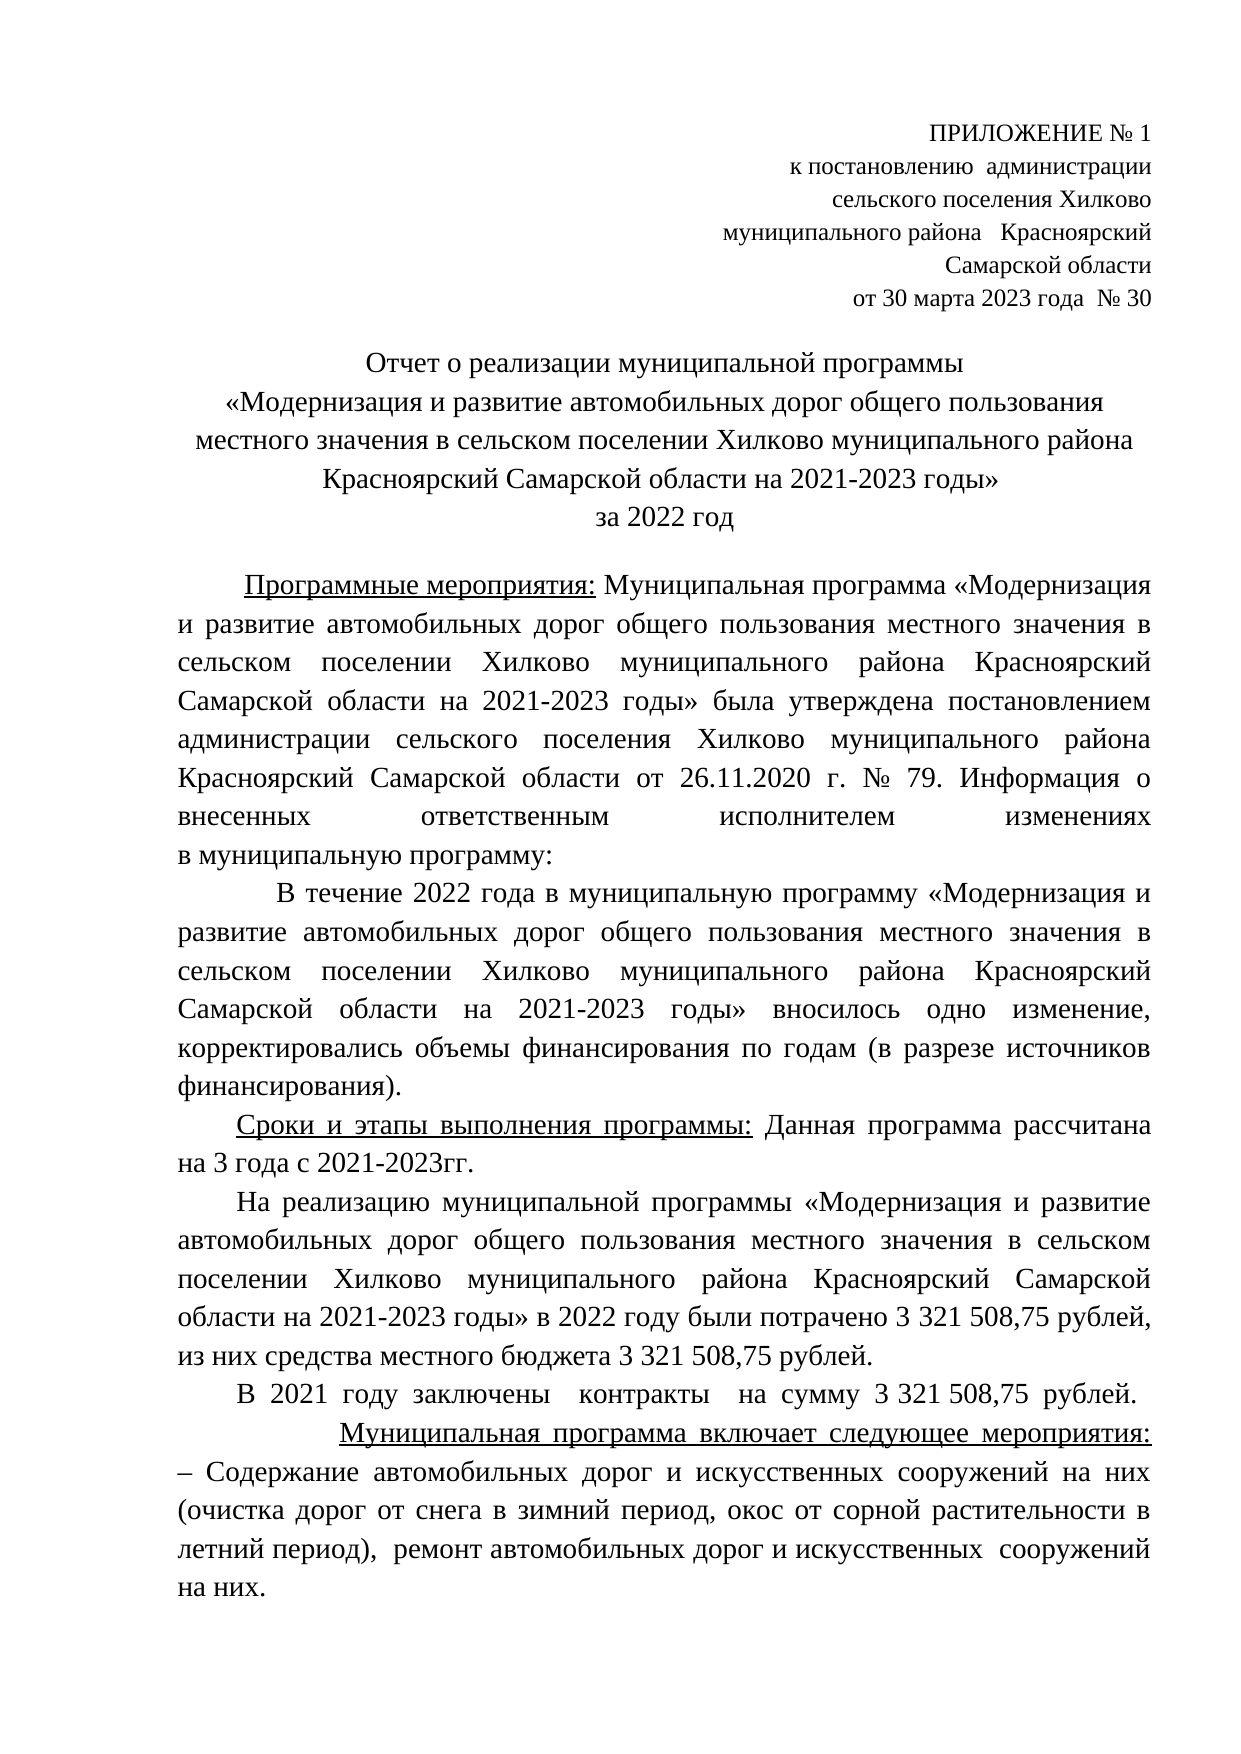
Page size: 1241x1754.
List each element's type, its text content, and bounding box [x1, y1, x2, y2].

text сельского поселения Хилково [177, 184, 1152, 213]
text Самарской области [177, 250, 1152, 279]
text к постановлению администрации [177, 151, 1152, 180]
text Программные мероприятия: Муниципальная программа «Модернизация и развитие автомобильных дорог общего пользования местного значения в сельском поселении Хилково муниципального района Красноярский Самарской области на 2021-2023 годы» была утверждена постановлением администрации сельского поселения Хилково муниципального района Красноярский Самарской области от 26.11.2020 г. № 79. Информация о внесенных ответственным исполнителем изменениях в муниципальную программу: [177, 567, 1152, 871]
text Отчет о реализации муниципальной программы «Модернизация и развитие автомобильных дорог общего пользования местного значения в сельском поселении Хилково муниципального района Красноярский Самарской области на 2021-2023 годы» за 2022 год [177, 345, 1152, 533]
text На реализацию муниципальной программы «Модернизация и развитие автомобильных дорог общего пользования местного значения в сельском поселении Хилково муниципального района Красноярский Самарской области на 2021-2023 годы» в 2022 году были потрачено 3 321 508,75 рублей, из них средства местного бюджета 3 321 508,75 рублей. [177, 1184, 1152, 1372]
text от 30 марта 2023 года № 30 [177, 283, 1152, 312]
text Сроки и этапы выполнения программы: Данная программа рассчитана на 3 года с 2021-2023гг. [177, 1107, 1152, 1179]
text В 2021 году заключены контракты на сумму 3 321 508,75 рублей. Муниципальная программа включает следующее мероприятия: – Содержание автомобильных дорог и искусственных сооружений на них (очистка дорог от снега в зимний период, окос от сорной растительности в летний период), ремонт автомобильных дорог и искусственных сооружений на них. [177, 1377, 1152, 1603]
text муниципального района Красноярский [177, 217, 1152, 246]
text В течение 2022 года в муниципальную программу «Модернизация и развитие автомобильных дорог общего пользования местного значения в сельском поселении Хилково муниципального района Красноярский Самарской области на 2021-2023 годы» вносилось одно изменение, корректировались объемы финансирования по годам (в разрезе источников финансирования). [177, 876, 1152, 1102]
text ПРИЛОЖЕНИЕ № 1 [177, 118, 1152, 147]
